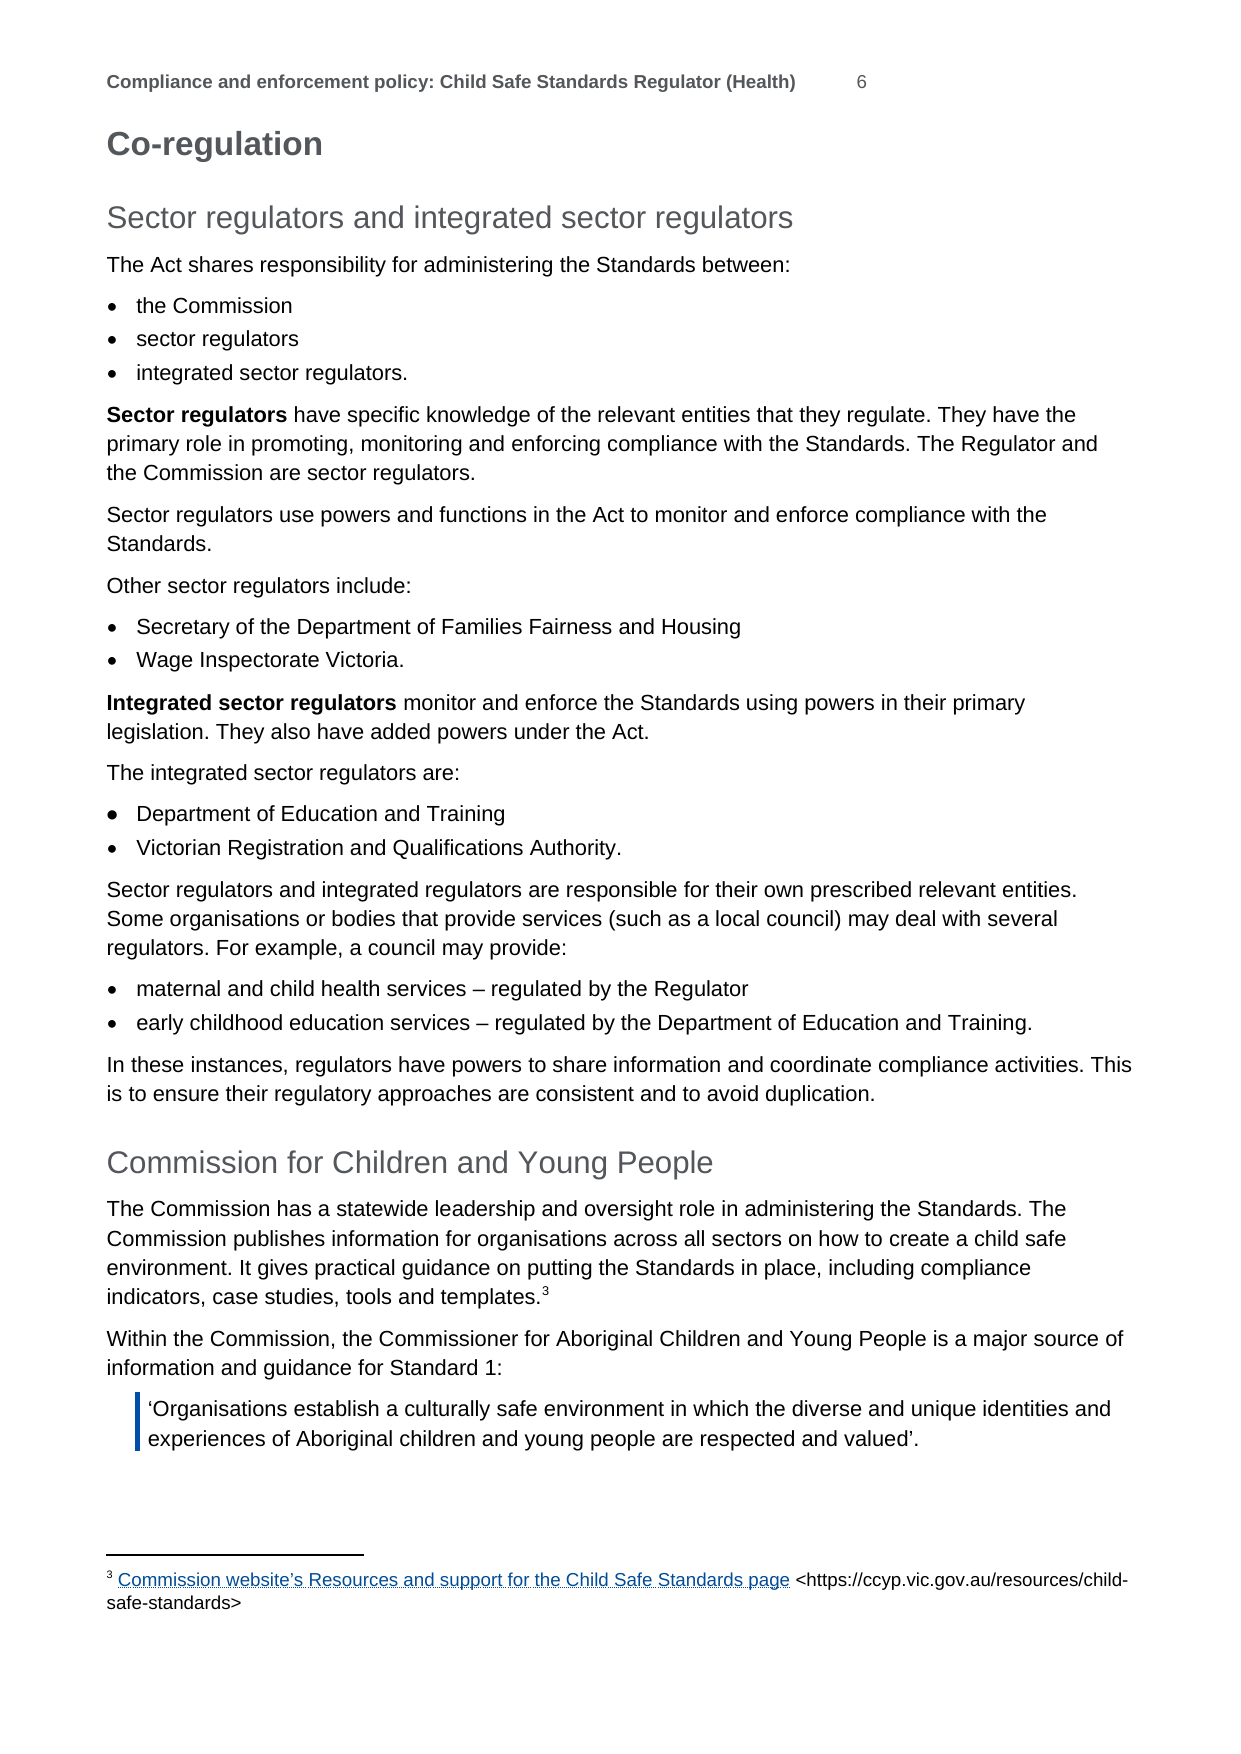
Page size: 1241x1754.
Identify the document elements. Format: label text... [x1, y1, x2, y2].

text maternal and child health services – regulated by the Regulator [106, 973, 1134, 1002]
text sector regulators [106, 323, 1134, 352]
text Integrated sector regulators monitor and enforce the Standards using powers in their primary legislation. They also have added powers under the Act. [106, 686, 1134, 744]
text Within the Commission, the Commissioner for Aboriginal Children and Young People is a major source of information and guidance for Standard 1: [106, 1321, 1134, 1380]
text In these instances, regulators have powers to share information and coordinate compliance activities. This is to ensure their regulatory approaches are consistent and to avoid duplication. [106, 1048, 1134, 1106]
text The Act shares responsibility for administering the Standards between: [106, 248, 1134, 277]
text Sector regulators use powers and functions in the Act to monitor and enforce compliance with the Standards. [106, 498, 1134, 556]
subtitle Commission for Children and Young People [106, 1144, 1134, 1180]
text Victorian Registration and Qualifications Authority. [106, 831, 1134, 861]
text Secretary of the Department of Families Fairness and Housing [106, 611, 1134, 640]
text The Commission has a statewide leadership and oversight role in administering the Standards. The Commission publishes information for organisations across all sectors on how to create a child safe environment. It gives practical guidance on putting the Standards in place, including compliance indicators, case studies, tools and templates. [106, 1192, 1134, 1309]
text Wage Inspectorate Victoria. [106, 644, 1134, 673]
text Other sector regulators include: [106, 569, 1134, 598]
text early childhood education services – regulated by the Department of Education and Training. [106, 1006, 1134, 1036]
text integrated sector regulators. [106, 356, 1134, 386]
text the Commission [106, 290, 1134, 319]
text ‘Organisations establish a culturally safe environment in which the diverse and unique identities and experiences of Aboriginal children and young people are respected and valued’. [140, 1392, 1134, 1451]
subtitle Co-regulation [106, 124, 1134, 162]
text Sector regulators and integrated regulators are responsible for their own prescribed relevant entities. Some organisations or bodies that provide services (such as a local council) may deal with several regulators. For example, a council may provide: [106, 873, 1134, 961]
text The integrated sector regulators are: [106, 756, 1134, 786]
text Department of Education and Training [106, 798, 1134, 827]
text Sector regulators have specific knowledge of the relevant entities that they regulate. They have the primary role in promoting, monitoring and enforcing compliance with the Standards. The Regulator and the Commission are sector regulators. [106, 398, 1134, 486]
subtitle Sector regulators and integrated sector regulators [106, 199, 1134, 236]
